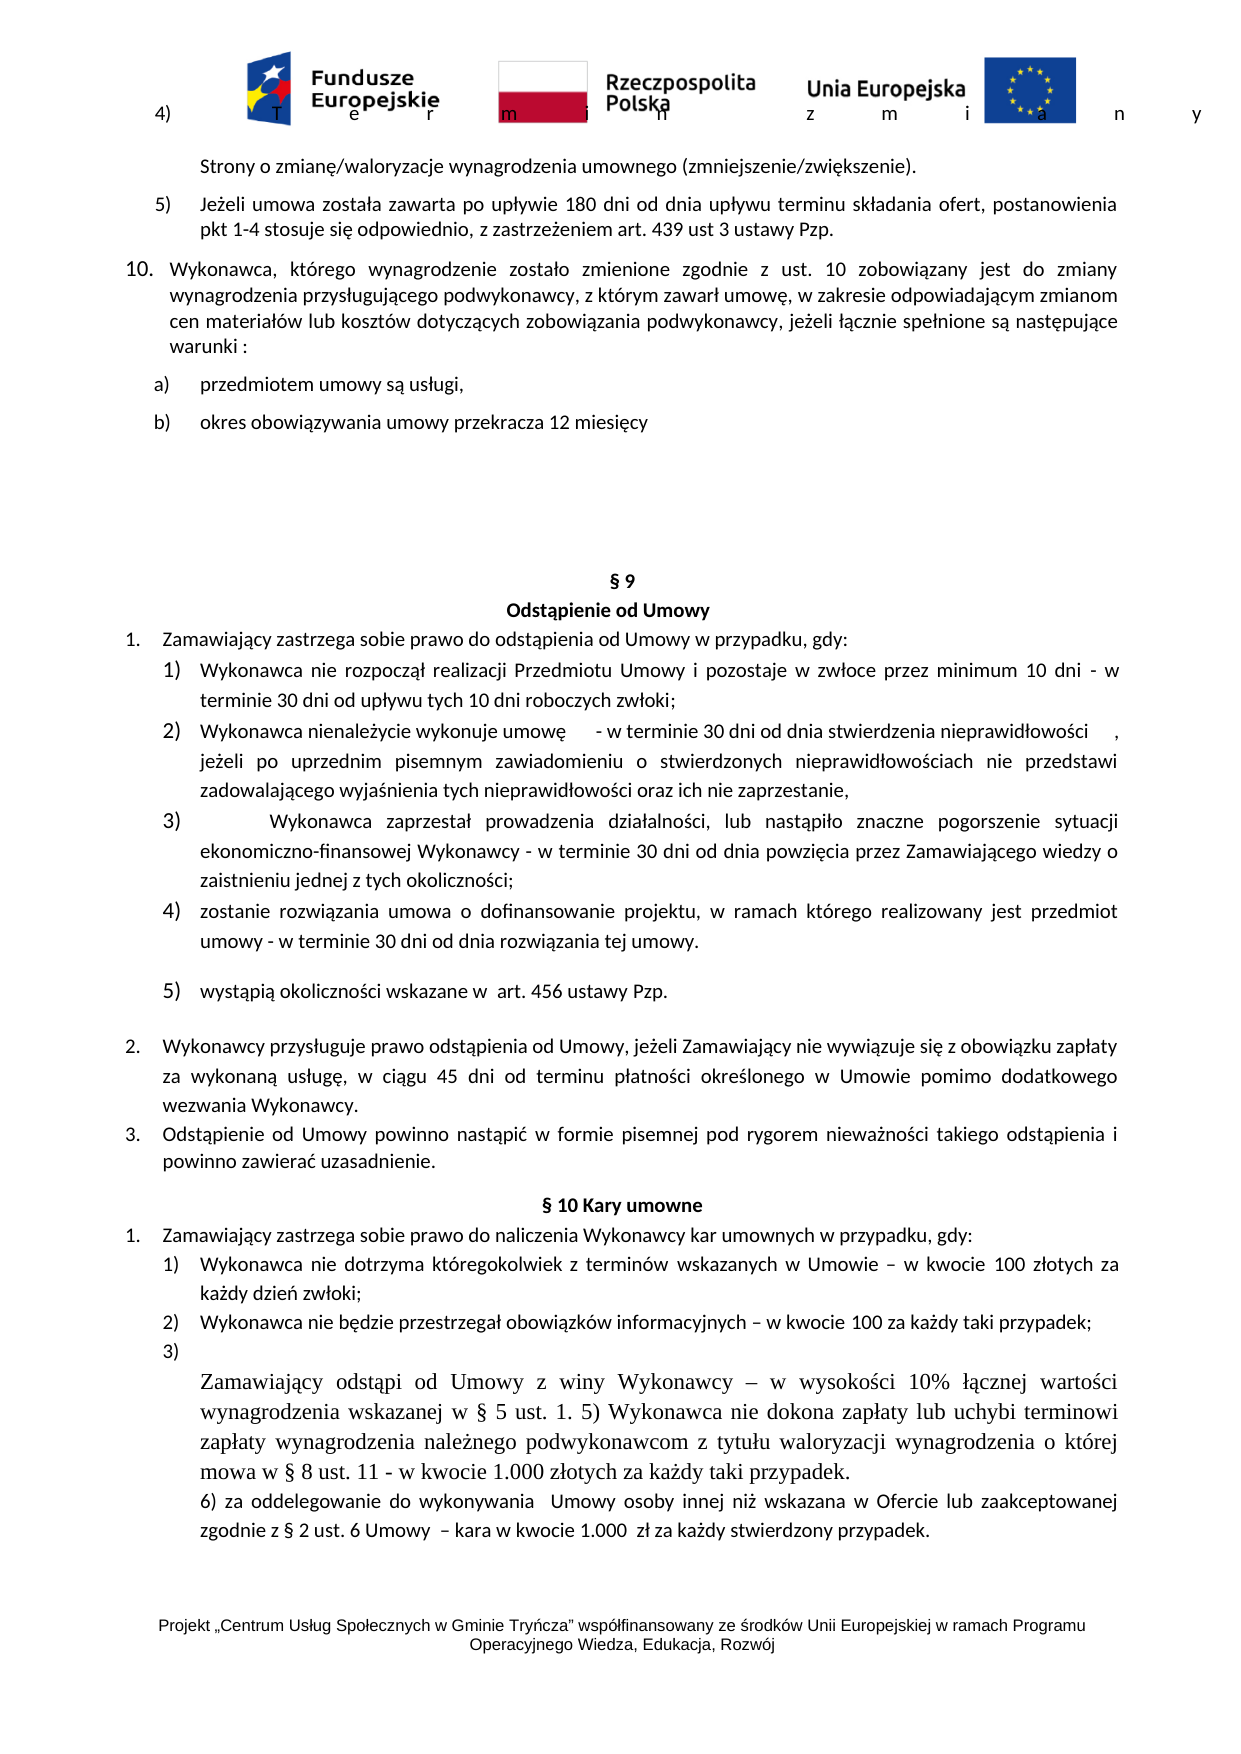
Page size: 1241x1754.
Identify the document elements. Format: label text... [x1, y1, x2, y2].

list Wykonawca, którego wynagrodzenie zostało zmienione zgodnie z ust. 10 zobowiązany jest do zmiany wynagrodzenia przysługującego podwykonawcy, z którym zawarł umowę, w zakresie odpowiadającym zmianom cen materiałów lub kosztów dotyczących zobowiązania podwykonawcy, jeżeli łącznie spełnione są następujące warunki : [125, 254, 1119, 359]
text § 9 [125, 568, 1119, 593]
list Wykonawcy przysługuje prawo odstąpienia od Umowy, jeżeli Zamawiający nie wywiązuje się z obowiązku zapłaty za wykonaną usługę, w ciągu 45 dni od terminu płatności określonego w Umowie pomimo dodatkowego wezwania Wykonawcy. [125, 1034, 1119, 1117]
text Odstąpienie od Umowy [125, 597, 1119, 622]
list Jeżeli umowa została zawarta po upływie 180 dni od dnia upływu terminu składania ofert, postanowienia pkt 1-4 stosuje się odpowiednio, z zastrzeżeniem art. 439 ust 3 ustawy Pzp. [154, 191, 1119, 242]
picture [193, 15, 1128, 154]
list 100 [162, 1251, 1119, 1306]
list okres obowiązywania umowy przekracza 12 miesięcy [125, 409, 1119, 435]
list przedmiotem umowy są usługi, [125, 371, 1119, 397]
list Termin zmiany/ waloryzacji wynagrodzenia ustala się na dzień złożonego i zaakceptowanego wniosku przez Strony o zmianę/waloryzacje wynagrodzenia umownego (zmniejszenie/zwiększenie). [154, 100, 1119, 179]
list 100 [162, 1309, 1119, 1335]
